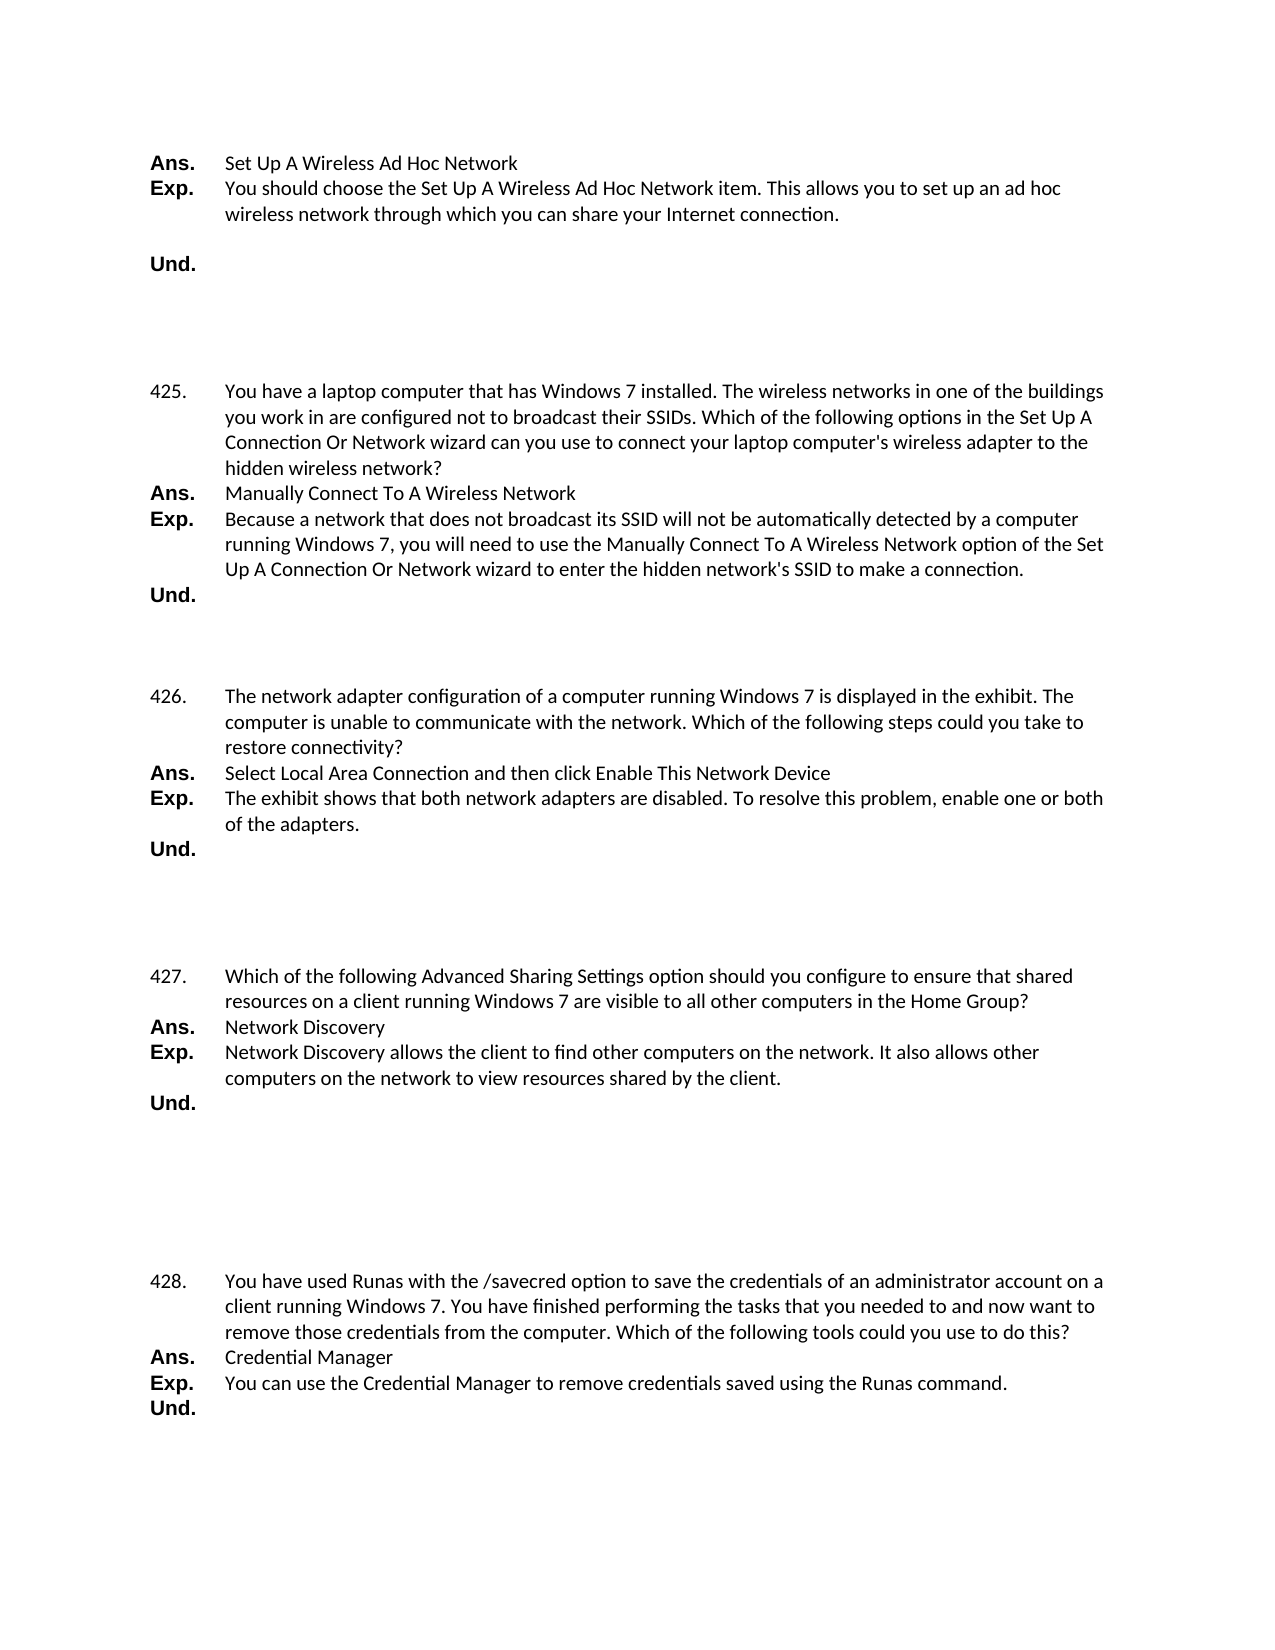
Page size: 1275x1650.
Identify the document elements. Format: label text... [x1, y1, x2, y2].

list Network Discovery allows the client to find other computers on the network. It also allows other computers on the network to view resources shared by the client. [150, 1039, 1125, 1090]
list You should choose the Set Up A Wireless Ad Hoc Network item. This allows you to set up an ad hoc wireless network through which you can share your Internet connection. [150, 175, 1125, 226]
list The network adapter configuration of a computer running Windows 7 is displayed in the exhibit. The computer is unable to communicate with the network. Which of the following steps could you take to restore connectivity? [150, 684, 1125, 760]
list Select Local Area Connection and then click Enable This Network Device [150, 760, 1125, 785]
list Manually Connect To A Wireless Network [150, 480, 1125, 506]
list Network Discovery [150, 1014, 1125, 1039]
list Because a network that does not broadcast its SSID will not be automatically detected by a computer running Windows 7, you will need to use the Manually Connect To A Wireless Network option of the Set Up A Connection Or Network wizard to enter the hidden network's SSID to make a connection. [150, 506, 1125, 582]
list The exhibit shows that both network adapters are disabled. To resolve this problem, enable one or both of the adapters. [150, 785, 1125, 836]
list You have used Runas with the /savecred option to save the credentials of an administrator account on a client running Windows 7. You have finished performing the tasks that you needed to and now want to remove those credentials from the computer. Which of the following tools could you use to do this? [150, 1268, 1125, 1344]
list Which of the following Advanced Sharing Settings option should you configure to ensure that shared resources on a client running Windows 7 are visible to all other computers in the Home Group? [150, 963, 1125, 1014]
list You have a laptop computer that has Windows 7 installed. The wireless networks in one of the buildings you work in are configured not to broadcast their SSIDs. Which of the following options in the Set Up A Connection Or Network wizard can you use to connect your laptop computer's wireless adapter to the hidden wireless network? [150, 379, 1125, 480]
list You can use the Credential Manager to remove credentials saved using the Runas command. [150, 1370, 1125, 1395]
list Credential Manager [150, 1344, 1125, 1370]
list Set Up A Wireless Ad Hoc Network [150, 150, 1125, 175]
